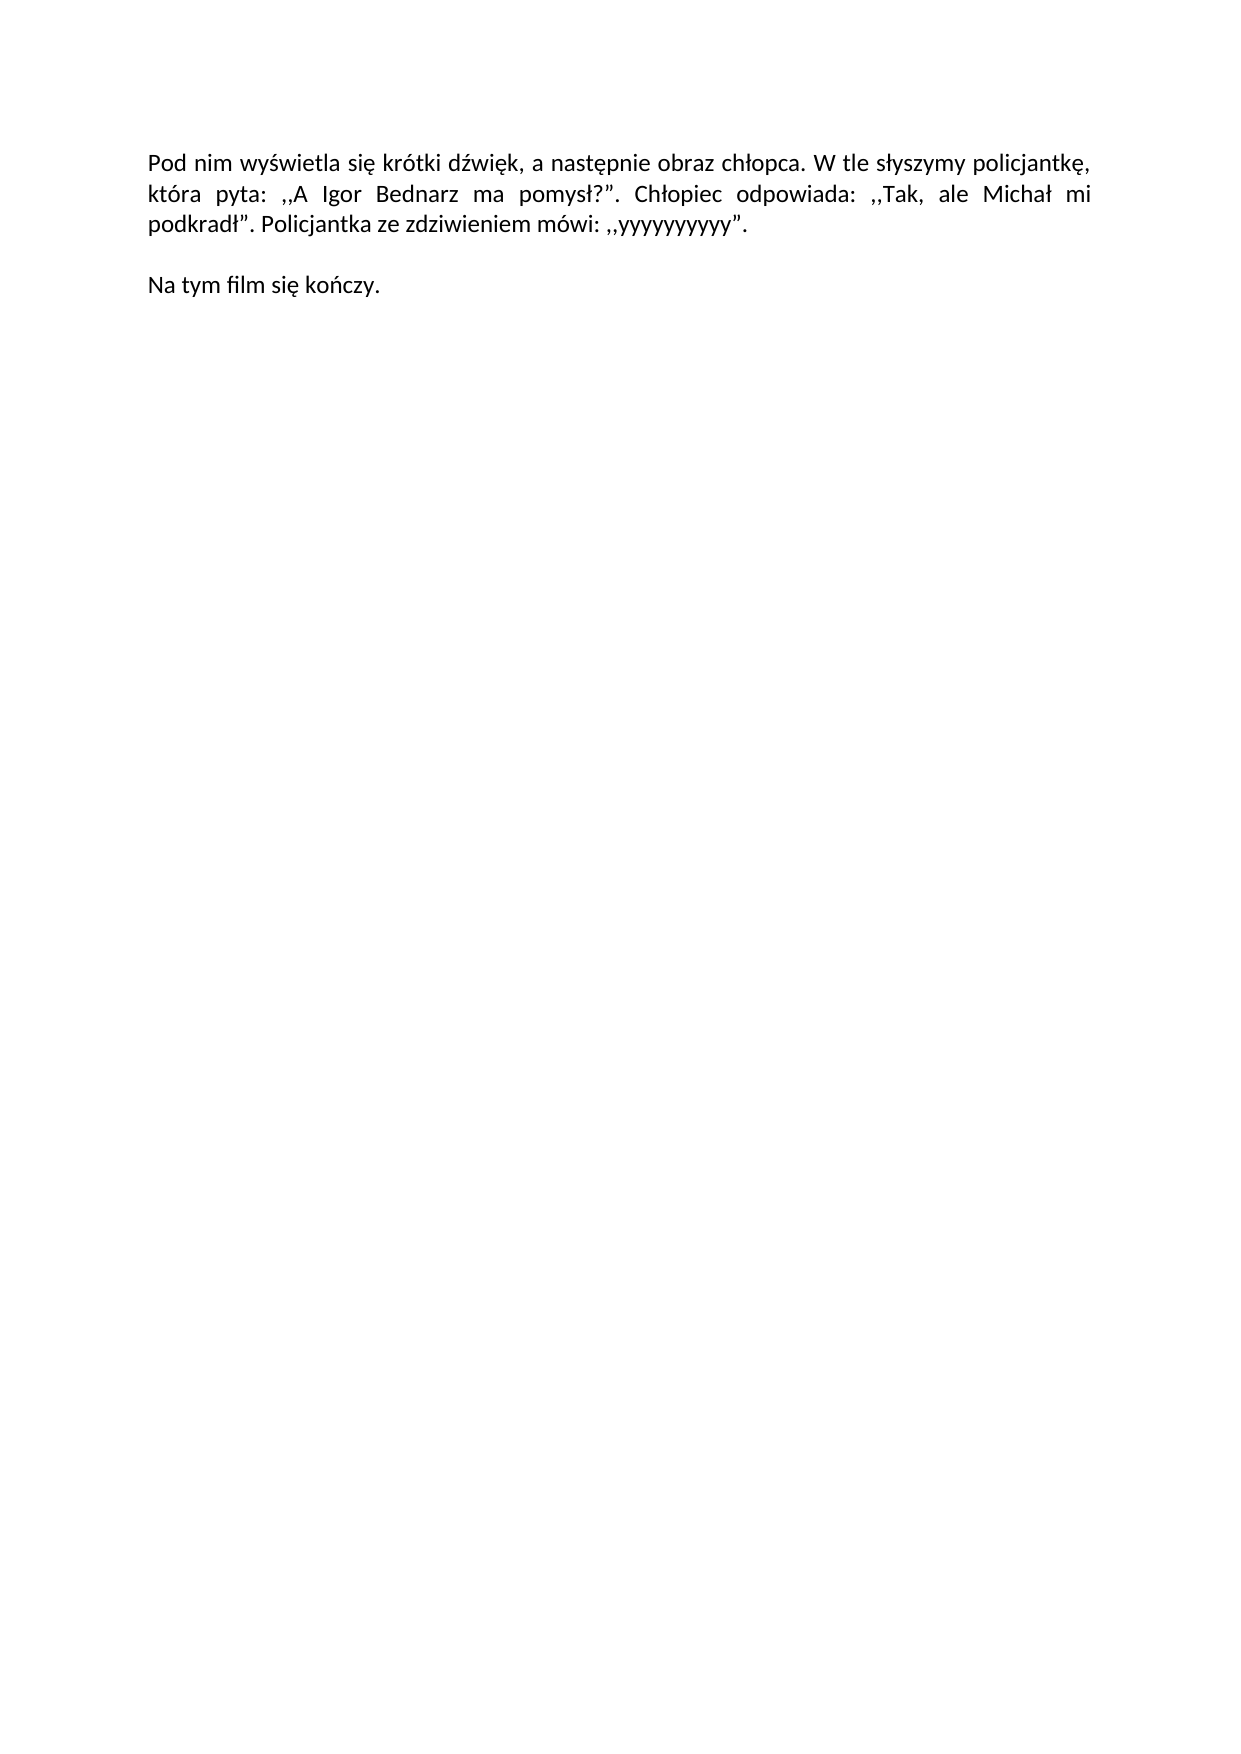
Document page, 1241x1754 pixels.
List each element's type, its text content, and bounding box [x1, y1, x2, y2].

text Pod nim wyświetla się krótki dźwięk, a następnie obraz chłopca. W tle słyszymy policjantkę, która pyta: ,,A Igor Bednarz ma pomysł?”. Chłopiec odpowiada: ,,Tak, ale Michał mi podkradł”. Policjantka ze zdziwieniem mówi: ,,yyyyyyyyyy”. [148, 148, 1093, 239]
text Na tym film się kończy. [148, 270, 1093, 300]
